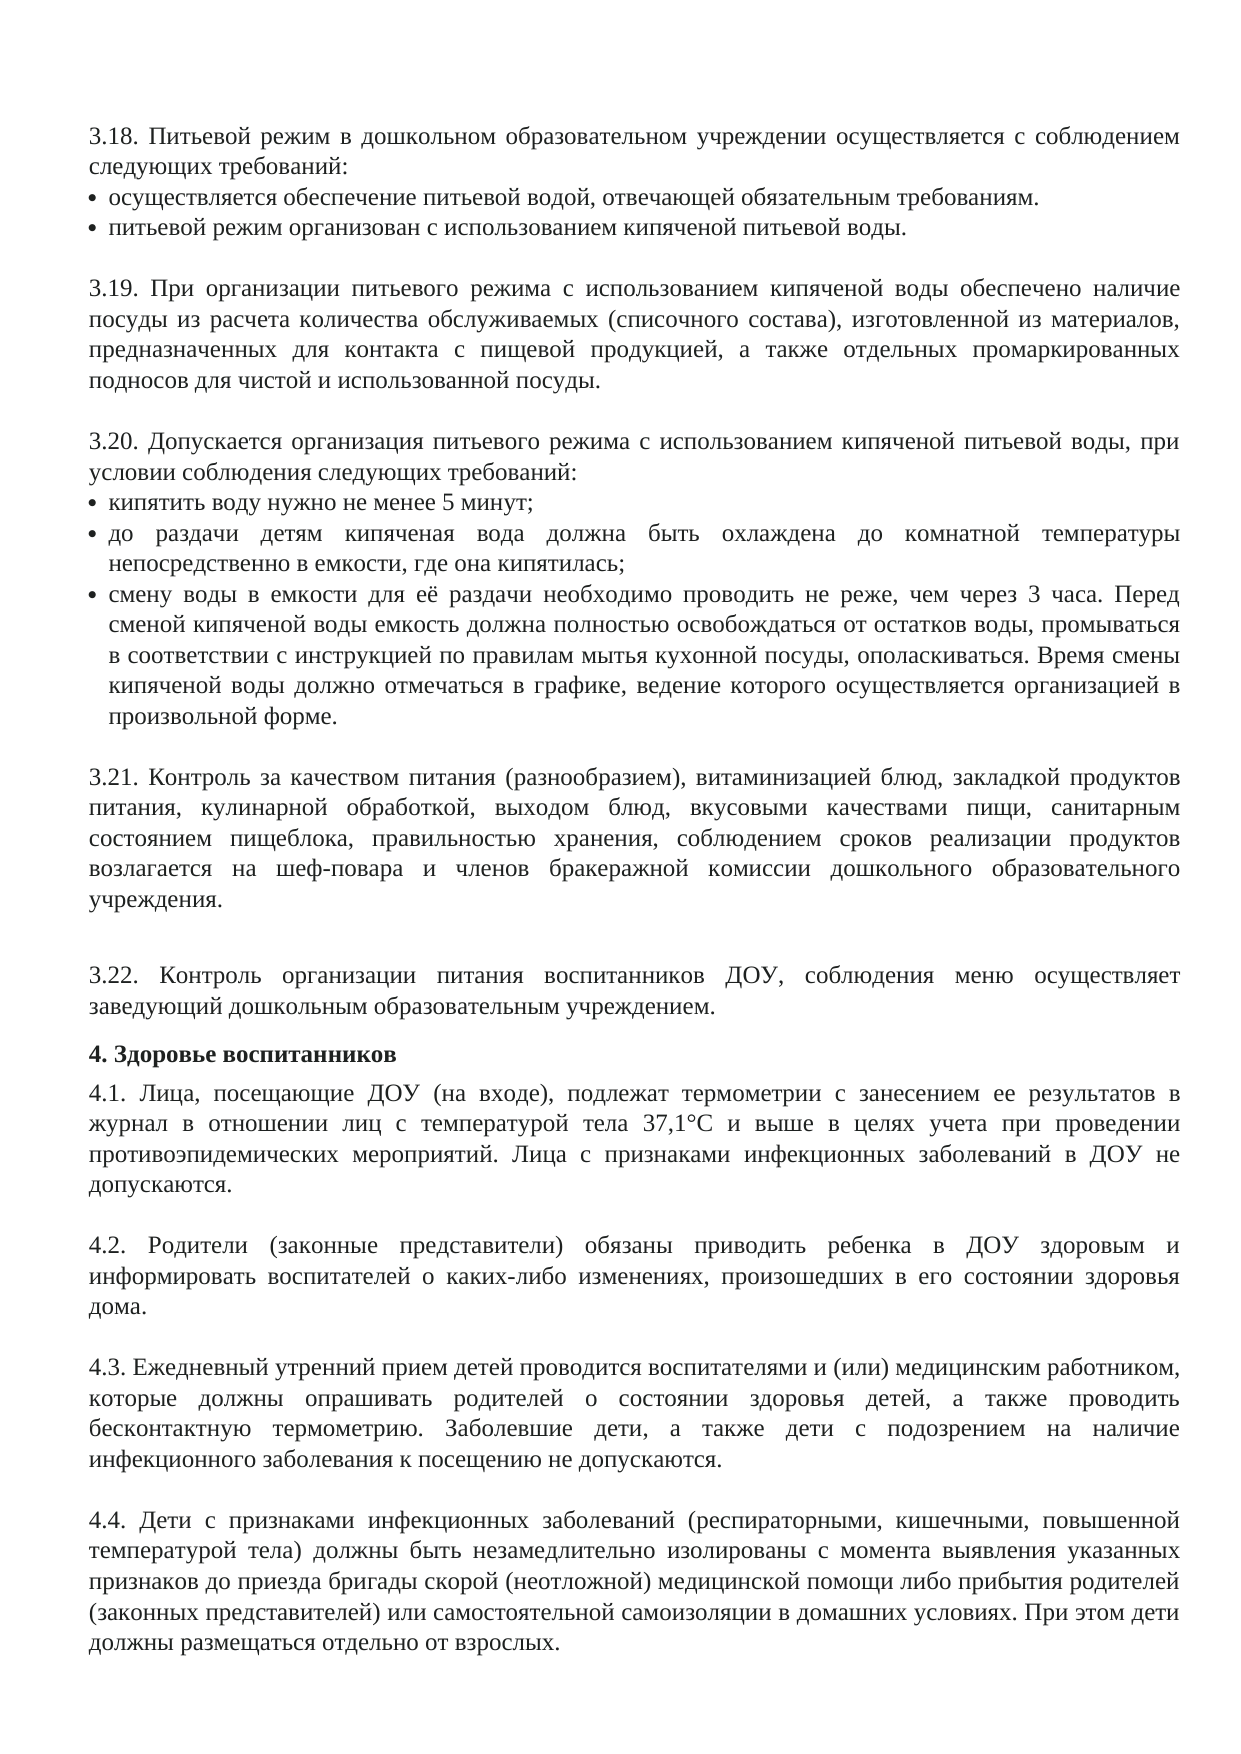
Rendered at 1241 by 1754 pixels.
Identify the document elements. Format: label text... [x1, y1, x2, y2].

list до раздачи детям кипяченая вода должна быть охлаждена до комнатной температуры непосредственно в емкости, где она кипятилась; [89, 516, 1181, 577]
text 3.21. Контроль за качеством питания (разнообразием), витаминизацией блюд, закладкой продуктов питания, кулинарной обработкой, выходом блюд, вкусовыми качествами пищи, санитарным состоянием пищеблока, правильностью хранения, соблюдением сроков реализации продуктов возлагается на шеф-повара и членов бракеражной комиссии дошкольного образовательного учреждения. [89, 760, 1181, 913]
list смену воды в емкости для её раздачи необходимо проводить не реже, чем через 3 часа. Перед сменой кипяченой воды емкость должна полностью освобождаться от остатков воды, промываться в соответствии с инструкцией по правилам мытья кухонной посуды, ополаскиваться. Время смены кипяченой воды должно отмечаться в графике, ведение которого осуществляется организацией в произвольной форме. [89, 577, 1181, 729]
text 3.18. Питьевой режим в дошкольном образовательном учреждении осуществляется с соблюдением следующих требований: [89, 89, 1181, 180]
list питьевой режим организован с использованием кипяченой питьевой воды. [89, 211, 1181, 241]
text 3.20. Допускается организация питьевого режима с использованием кипяченой питьевой воды, при условии соблюдения следующих требований: [89, 424, 1181, 485]
text 4.1. Лица, посещающие ДОУ (на входе), подлежат термометрии с занесением ее результатов в журнал в отношении лиц с температурой тела 37,1°С и выше в целях учета при проведении противоэпидемических мероприятий. Лица с признаками инфекционных заболеваний в ДОУ не допускаются. [89, 1076, 1181, 1198]
list кипятить воду нужно не менее 5 минут; [89, 485, 1181, 516]
text 4.2. Родители (законные представители) обязаны приводить ребенка в ДОУ здоровым и информировать воспитателей о каких-либо изменениях, произошедших в его состоянии здоровья дома. [89, 1198, 1181, 1320]
text 4.3. Ежедневный утренний прием детей проводится воспитателями и (или) медицинским работником, которые должны опрашивать родителей о состоянии здоровья детей, а также проводить бесконтактную термометрию. Заболевшие дети, а также дети с подозрением на наличие инфекционного заболевания к посещению не допускаются. [89, 1320, 1181, 1473]
text 4.4. Дети с признаками инфекционных заболеваний (респираторными, кишечными, повышенной температурой тела) должны быть незамедлительно изолированы с момента выявления указанных признаков до приезда бригады скорой (неотложной) медицинской помощи либо прибытия родителей (законных представителей) или самостоятельной самоизоляции в домашних условиях. При этом дети должны размещаться отдельно от взрослых. [89, 1473, 1181, 1656]
text 3.19. При организации питьевого режима с использованием кипяченой воды обеспечено наличие посуды из расчета количества обслуживаемых (списочного состава), изготовленной из материалов, предназначенных для контакта с пищевой продукцией, а также отдельных промаркированных подносов для чистой и использованной посуды. [89, 272, 1181, 394]
list осуществляется обеспечение питьевой водой, отвечающей обязательным требованиям. [89, 180, 1181, 211]
text 3.22. Контроль организации питания воспитанников ДОУ, соблюдения меню осуществляет заведующий дошкольным образовательным учреждением. [89, 928, 1181, 1020]
subtitle 4. Здоровье воспитанников [89, 1036, 1181, 1068]
